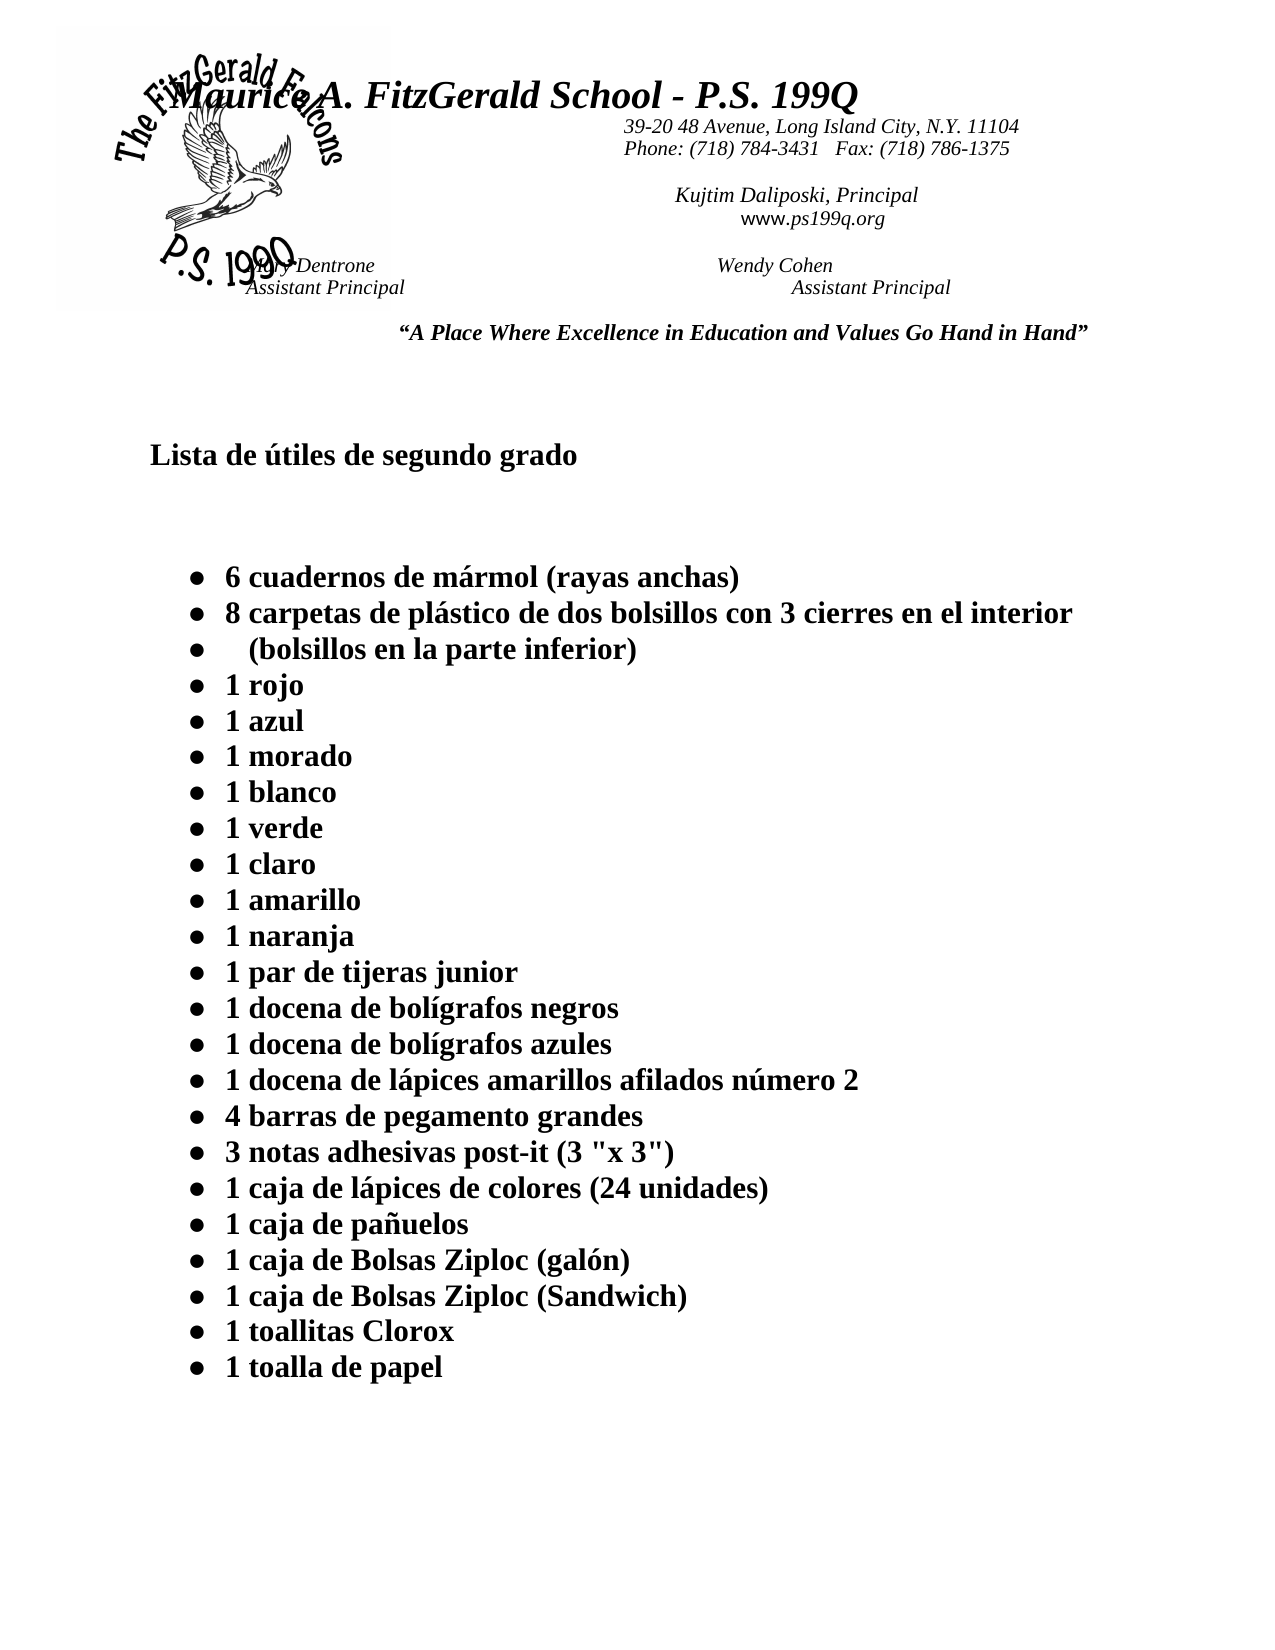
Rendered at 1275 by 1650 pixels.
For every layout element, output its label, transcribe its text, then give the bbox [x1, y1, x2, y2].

list 1 azul [187, 702, 1125, 738]
list 1 rojo [187, 666, 1125, 702]
list 1 naranja [187, 917, 1125, 953]
list 1 claro [187, 846, 1125, 881]
list 1 par de tijeras junior [187, 953, 1125, 989]
list 1 amarillo [187, 881, 1125, 917]
list 6 cuadernos de mármol (rayas anchas) [187, 558, 1125, 594]
list 1 verde [187, 809, 1125, 846]
list 1 toallitas Clorox [187, 1313, 1125, 1349]
text Lista de útiles de segundo grado [150, 436, 1125, 472]
picture [56, 26, 392, 311]
list 1 caja de Bolsas Ziploc (Sandwich) [187, 1277, 1125, 1313]
list 1 morado [187, 738, 1125, 774]
list 1 docena de lápices amarillos afilados número 2 [187, 1061, 1125, 1097]
list (bolsillos en la parte inferior) [187, 630, 1125, 666]
list 1 caja de Bolsas Ziploc (galón) [187, 1241, 1125, 1277]
list 1 caja de lápices de colores (24 unidades) [187, 1169, 1125, 1205]
list 3 notas adhesivas post-it (3 "x 3") [187, 1133, 1125, 1169]
list 8 carpetas de plástico de dos bolsillos con 3 cierres en el interior [187, 594, 1125, 630]
list 1 toalla de papel [187, 1349, 1125, 1384]
list 1 docena de bolígrafos negros [187, 989, 1125, 1025]
list 4 barras de pegamento grandes [187, 1097, 1125, 1133]
list 1 blanco [187, 774, 1125, 809]
list 1 docena de bolígrafos azules [187, 1025, 1125, 1061]
list 1 caja de pañuelos [187, 1205, 1125, 1241]
